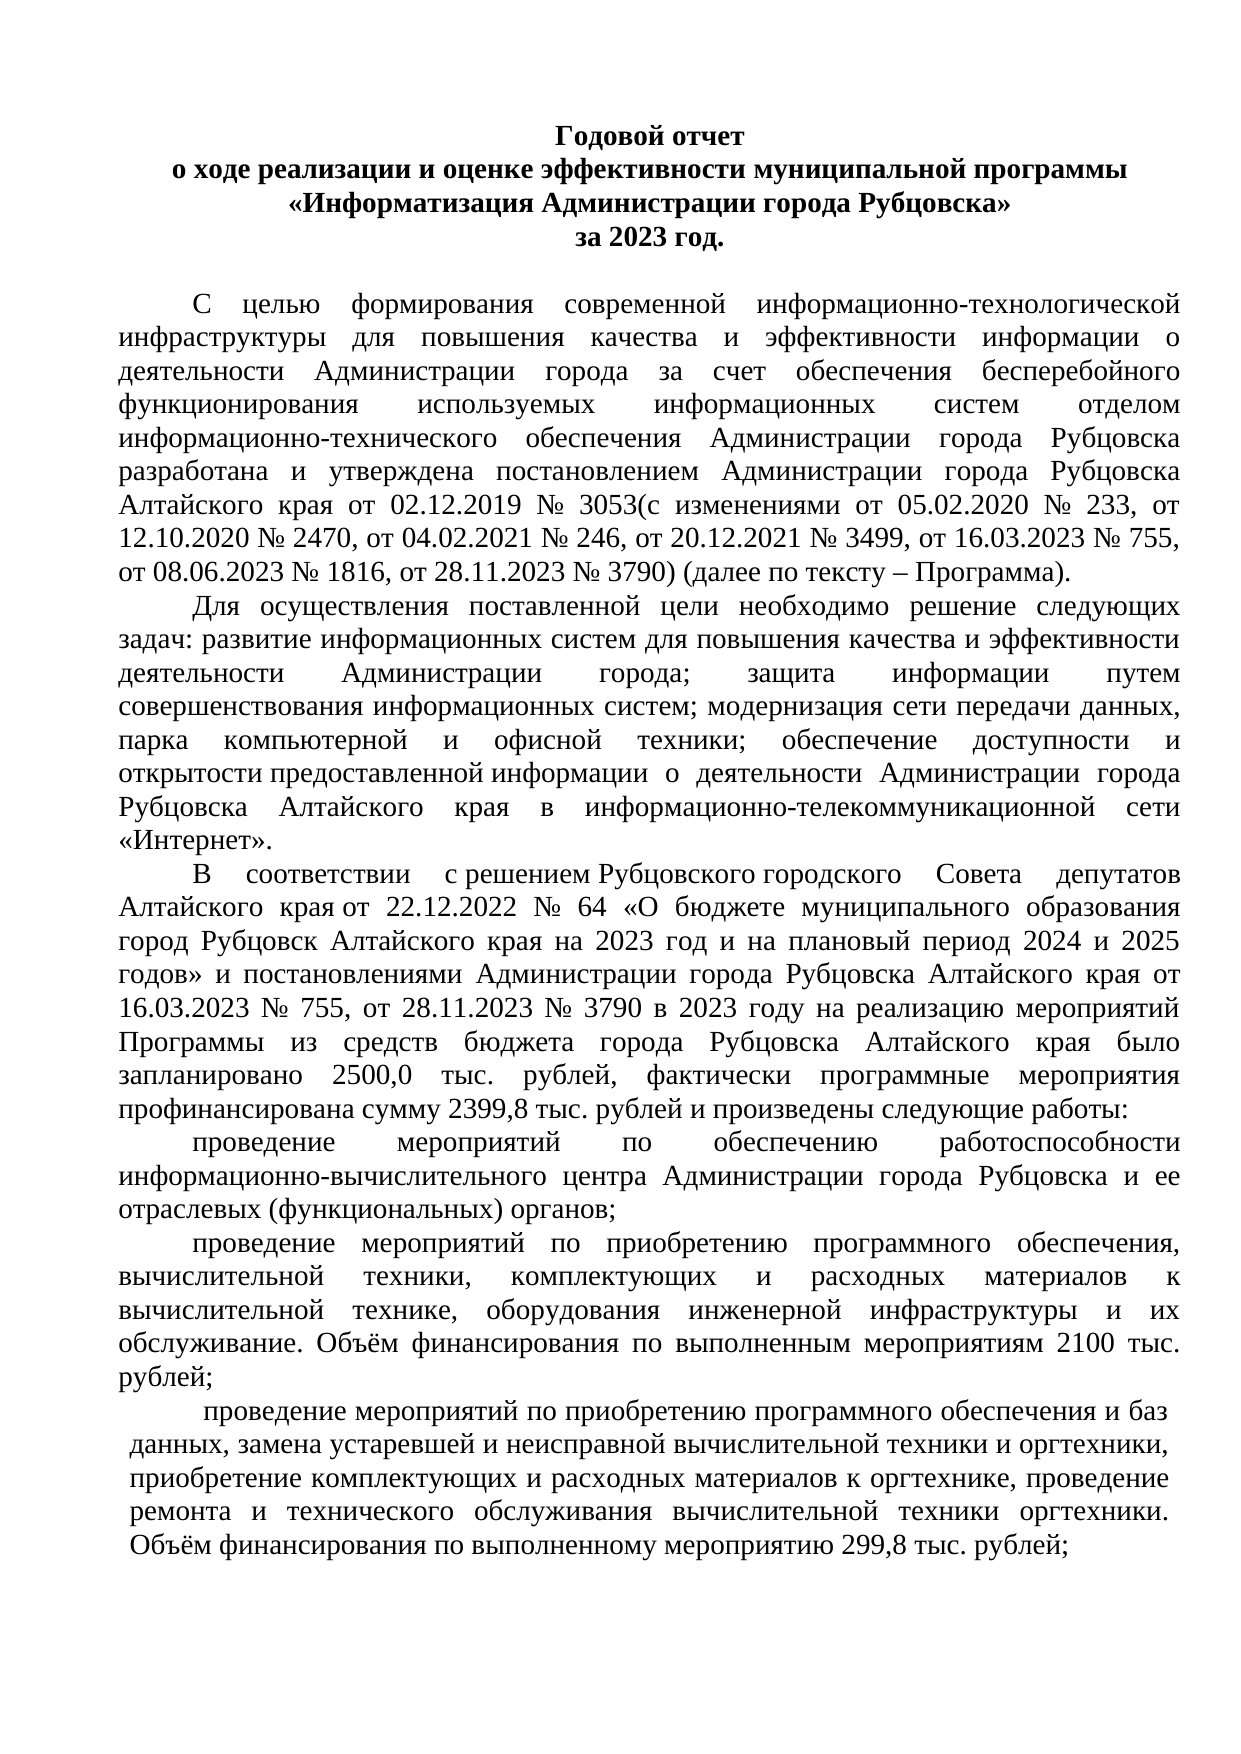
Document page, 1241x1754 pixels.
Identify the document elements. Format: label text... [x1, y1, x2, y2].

text проведение мероприятий по обеспечению работоспособности информационно-вычислительного центра Администрации города Рубцовска и ее отраслевых (функциональных) органов; [118, 1124, 1181, 1225]
text о ходе реализации и оценке эффективности муниципальной программы «Информатизация Администрации города Рубцовска» [118, 152, 1181, 219]
text Годовой отчет [118, 118, 1181, 152]
text проведение мероприятий по приобретению программного обеспечения и баз данных, замена устаревшей и неисправной вычислительной техники и оргтехники, приобретение комплектующих и расходных материалов к оргтехнике, проведение ремонта и технического обслуживания вычислительной техники оргтехники. Объём финансирования по выполненному мероприятию 299,8 тыс. рублей; [129, 1393, 1170, 1560]
text С целью формирования современной информационно-технологической инфраструктуры для повышения качества и эффективности информации о деятельности Администрации города за счет обеспечения бесперебойного функционирования используемых информационных систем отделом информационно-технического обеспечения Администрации города Рубцовска разработана и утверждена постановлением Администрации города Рубцовска Алтайского края от 02.12.2019 № 3053(с изменениями от 05.02.2020 № 233, от 12.10.2020 № 2470, от 04.02.2021 № 246, от 20.12.2021 № 3499, от 16.03.2023 № 755, от 08.06.2023 № 1816, от 28.11.2023 № 3790) (далее по тексту – Программа). [118, 286, 1181, 588]
text В соответствии с решением Рубцовского городского Совета депутатов Алтайского края от 22.12.2022 № 64 «О бюджете муниципального образования город Рубцовск Алтайского края на 2023 год и на плановый период 2024 и 2025 годов» и постановлениями Администрации города Рубцовска Алтайского края от 16.03.2023 № 755, от 28.11.2023 № 3790 в 2023 году на реализацию мероприятий Программы из средств бюджета города Рубцовска Алтайского края было запланировано 2500,0 тыс. рублей, фактически программные мероприятия профинансирована сумму 2399,8 тыс. рублей и произведены следующие работы: [118, 856, 1181, 1124]
text за 2023 год. [118, 219, 1181, 252]
text Для осуществления поставленной цели необходимо решение следующих задач: развитие информационных систем для повышения качества и эффективности деятельности Администрации города; защита информации путем совершенствования информационных систем; модернизация сети передачи данных, парка компьютерной и офисной техники; обеспечение доступности и открытости предоставленной информации о деятельности Администрации города Рубцовска Алтайского края в информационно-телекоммуникационной сети «Интернет». [118, 588, 1181, 856]
text проведение мероприятий по приобретению программного обеспечения, вычислительной техники, комплектующих и расходных материалов к вычислительной технике, оборудования инженерной инфраструктуры и их обслуживание. Объём финансирования по выполненным мероприятиям 2100‬ тыс. рублей; [118, 1225, 1181, 1393]
